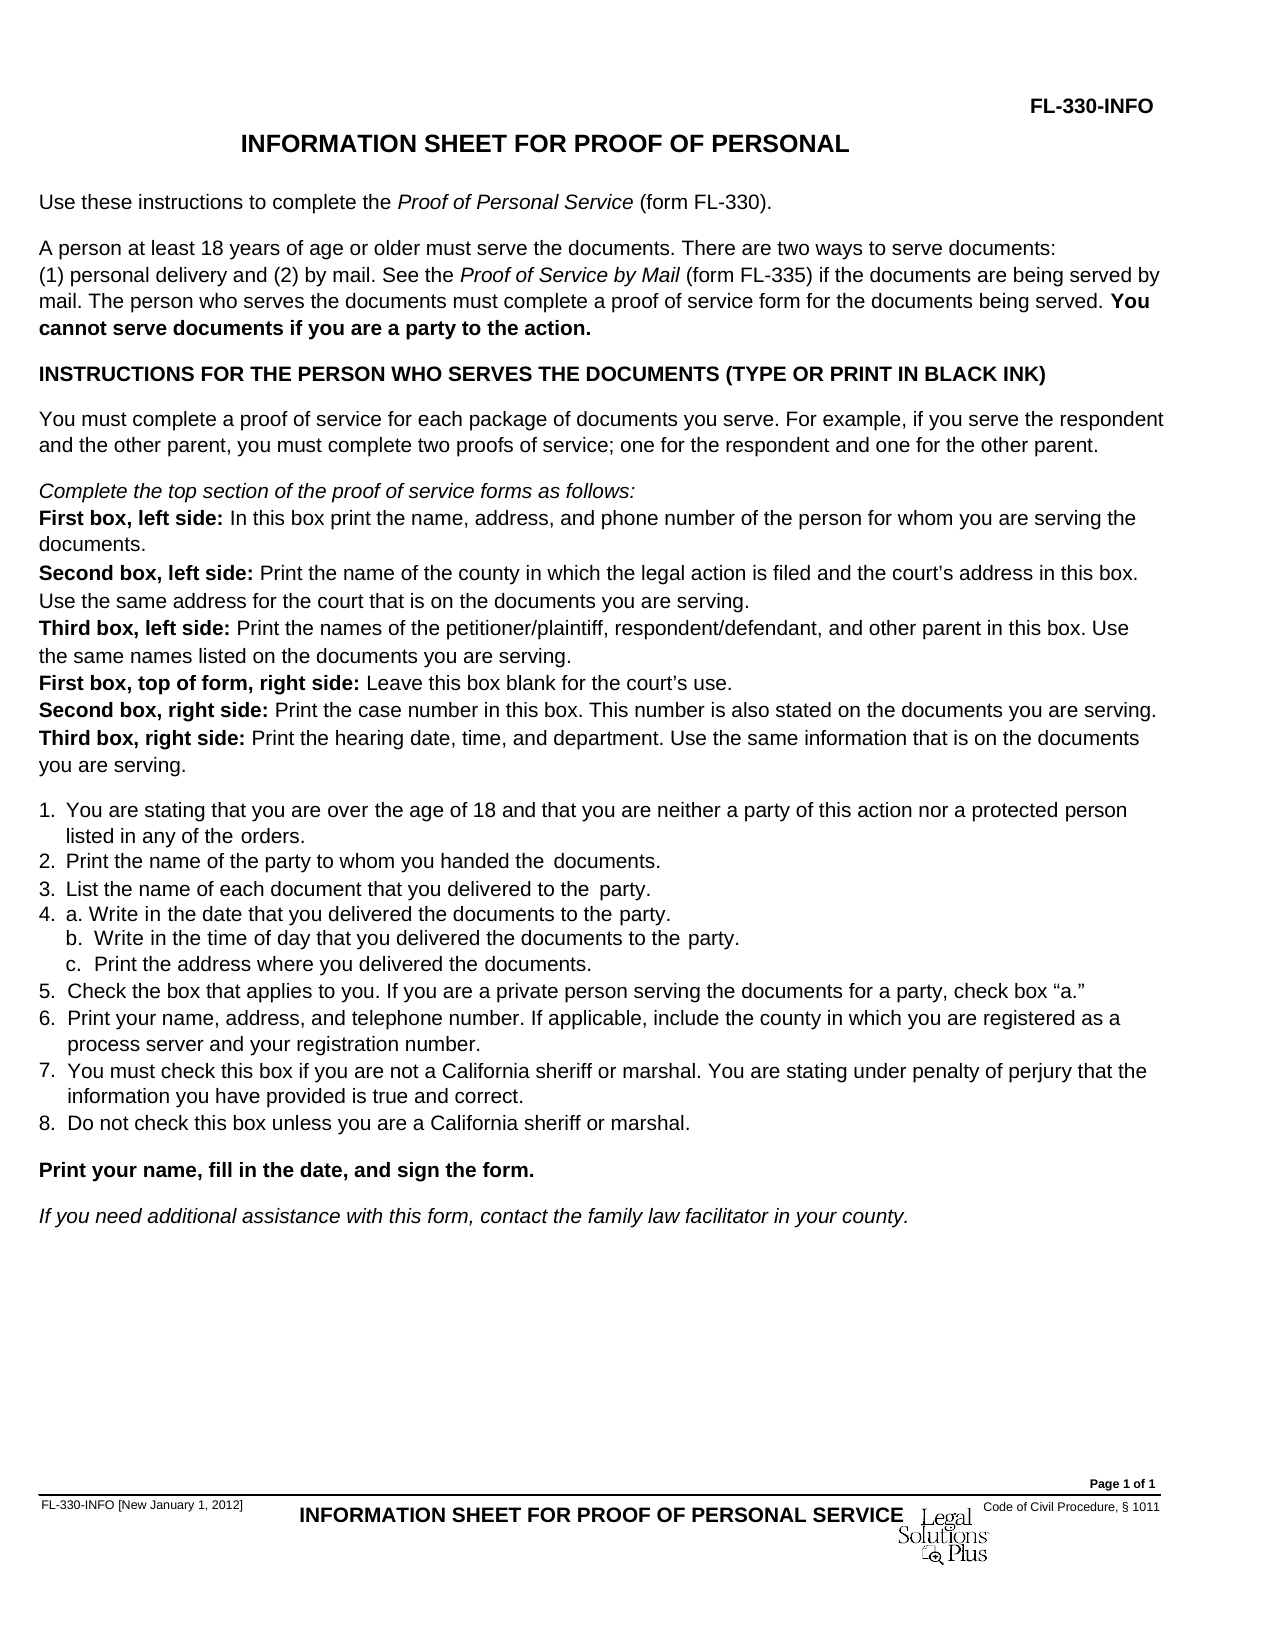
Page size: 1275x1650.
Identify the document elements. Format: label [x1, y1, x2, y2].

picture [898, 1508, 991, 1565]
